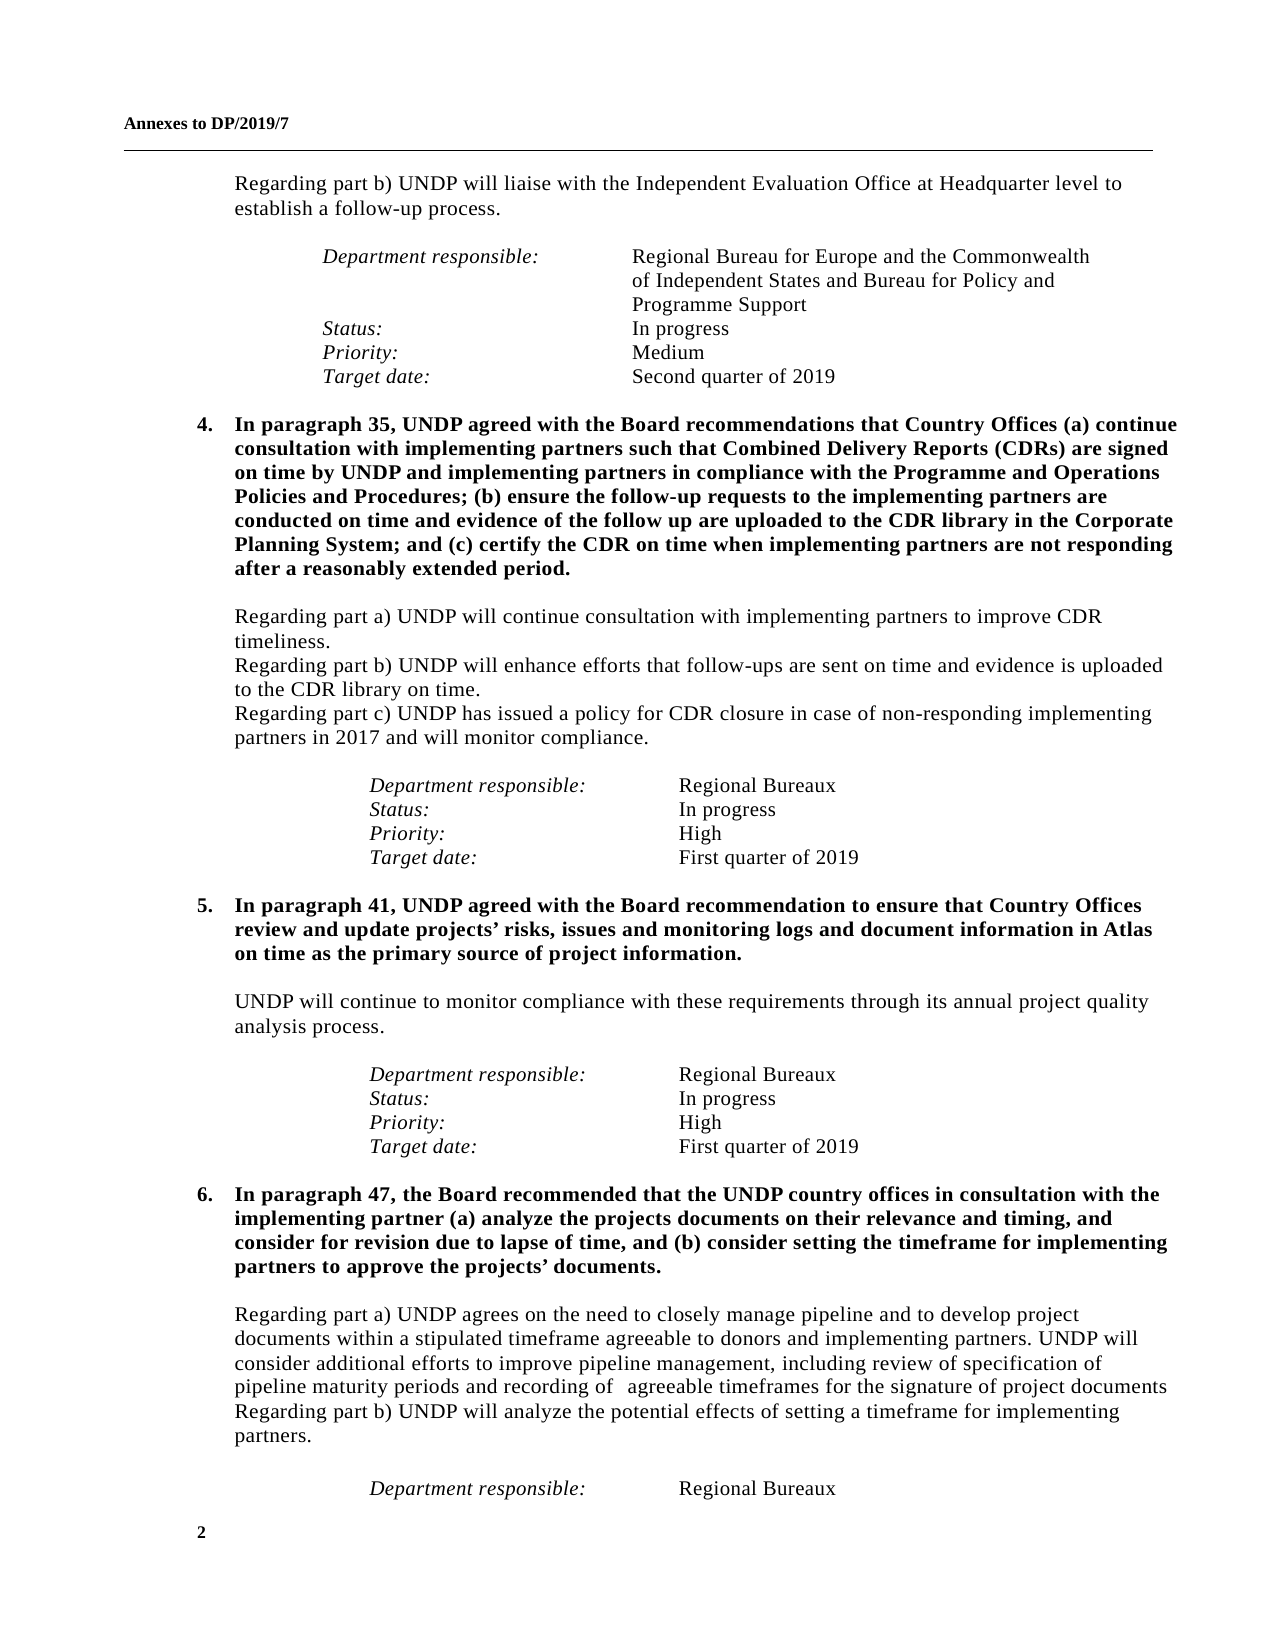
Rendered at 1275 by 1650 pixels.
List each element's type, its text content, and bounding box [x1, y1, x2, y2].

table_header Department responsible: [274, 244, 583, 316]
text Regarding part c) UNDP has issued a policy for CDR closure in case of non-responding implementing partners in 2017 and will monitor compliance. [234, 701, 1182, 749]
table_cell First quarter of 2019 [630, 1134, 1154, 1158]
text Regarding part b) UNDP will analyze the potential effects of setting a timeframe for implementing partners. [234, 1398, 1182, 1475]
list In paragraph 47, the Board recommended that the UNDP country offices in consultation with the implementing partner (a) analyze the projects documents on their relevance and timing, and consider for revision due to lapse of time, and (b) consider setting the timeframe for implementing partners to approve the projects’ documents. [197, 1182, 1182, 1278]
text UNDP will continue to monitor compliance with these requirements through its annual project quality analysis process. [234, 989, 1182, 1038]
text Regarding part a) UNDP will continue consultation with implementing partners to improve CDR timeliness. [234, 604, 1182, 653]
table_cell Target date: [274, 364, 583, 388]
table_cell Target date: [321, 845, 630, 869]
table_cell Target date: [321, 1134, 630, 1158]
table_cell Second quarter of 2019 [583, 364, 1107, 388]
table_header Regional Bureaux [630, 773, 1154, 797]
table_cell Status: [321, 1086, 630, 1110]
table_header Regional Bureau for Europe and the Commonwealth of Independent States and Bureau for Policy and Programme Support [583, 244, 1107, 316]
table_cell Priority: [274, 340, 583, 364]
table_header Department responsible: [321, 1062, 630, 1086]
table_cell Status: [321, 797, 630, 821]
table_cell Status: [274, 316, 583, 340]
table_cell Priority: [321, 1110, 630, 1134]
table_cell First quarter of 2019 [630, 845, 1154, 869]
table_cell In progress [583, 316, 1107, 340]
table_cell High [630, 821, 1154, 845]
list In paragraph 41, UNDP agreed with the Board recommendation to ensure that Country Offices review and update projects’ risks, issues and monitoring logs and document information in Atlas on time as the primary source of project information. [197, 893, 1182, 965]
list In paragraph 35, UNDP agreed with the Board recommendations that Country Offices (a) continue consultation with implementing partners such that Combined Delivery Reports (CDRs) are signed on time by UNDP and implementing partners in compliance with the Programme and Operations Policies and Procedures; (b) ensure the follow-up requests to the implementing partners are conducted on time and evidence of the follow up are uploaded to the CDR library in the Corporate Planning System; and (c) certify the CDR on time when implementing partners are not responding after a reasonably extended period. [197, 412, 1182, 580]
text Regarding part b) UNDP will enhance efforts that follow-ups are sent on time and evidence is uploaded to the CDR library on time. [234, 653, 1182, 701]
table_header Department responsible: [321, 773, 630, 797]
text Regarding part b) UNDP will liaise with the Independent Evaluation Office at Headquarter level to establish a follow-up process. [234, 171, 1182, 219]
table_header Regional Bureaux [630, 1062, 1154, 1086]
table_cell High [630, 1110, 1154, 1134]
table_cell Medium [583, 340, 1107, 364]
table_cell Priority: [321, 821, 630, 845]
table_header Department responsible: [321, 1475, 630, 1499]
table_header Regional Bureaux [630, 1475, 1154, 1499]
text Regarding part a) UNDP agrees on the need to closely manage pipeline and to develop project documents within a stipulated timeframe agreeable to donors and implementing partners. UNDP will consider additional efforts to improve pipeline management, including review of specification of pipeline maturity periods and recording of agreeable timeframes for the signature of project documents [234, 1302, 1182, 1398]
table_cell In progress [630, 797, 1154, 821]
table_cell In progress [630, 1086, 1154, 1110]
